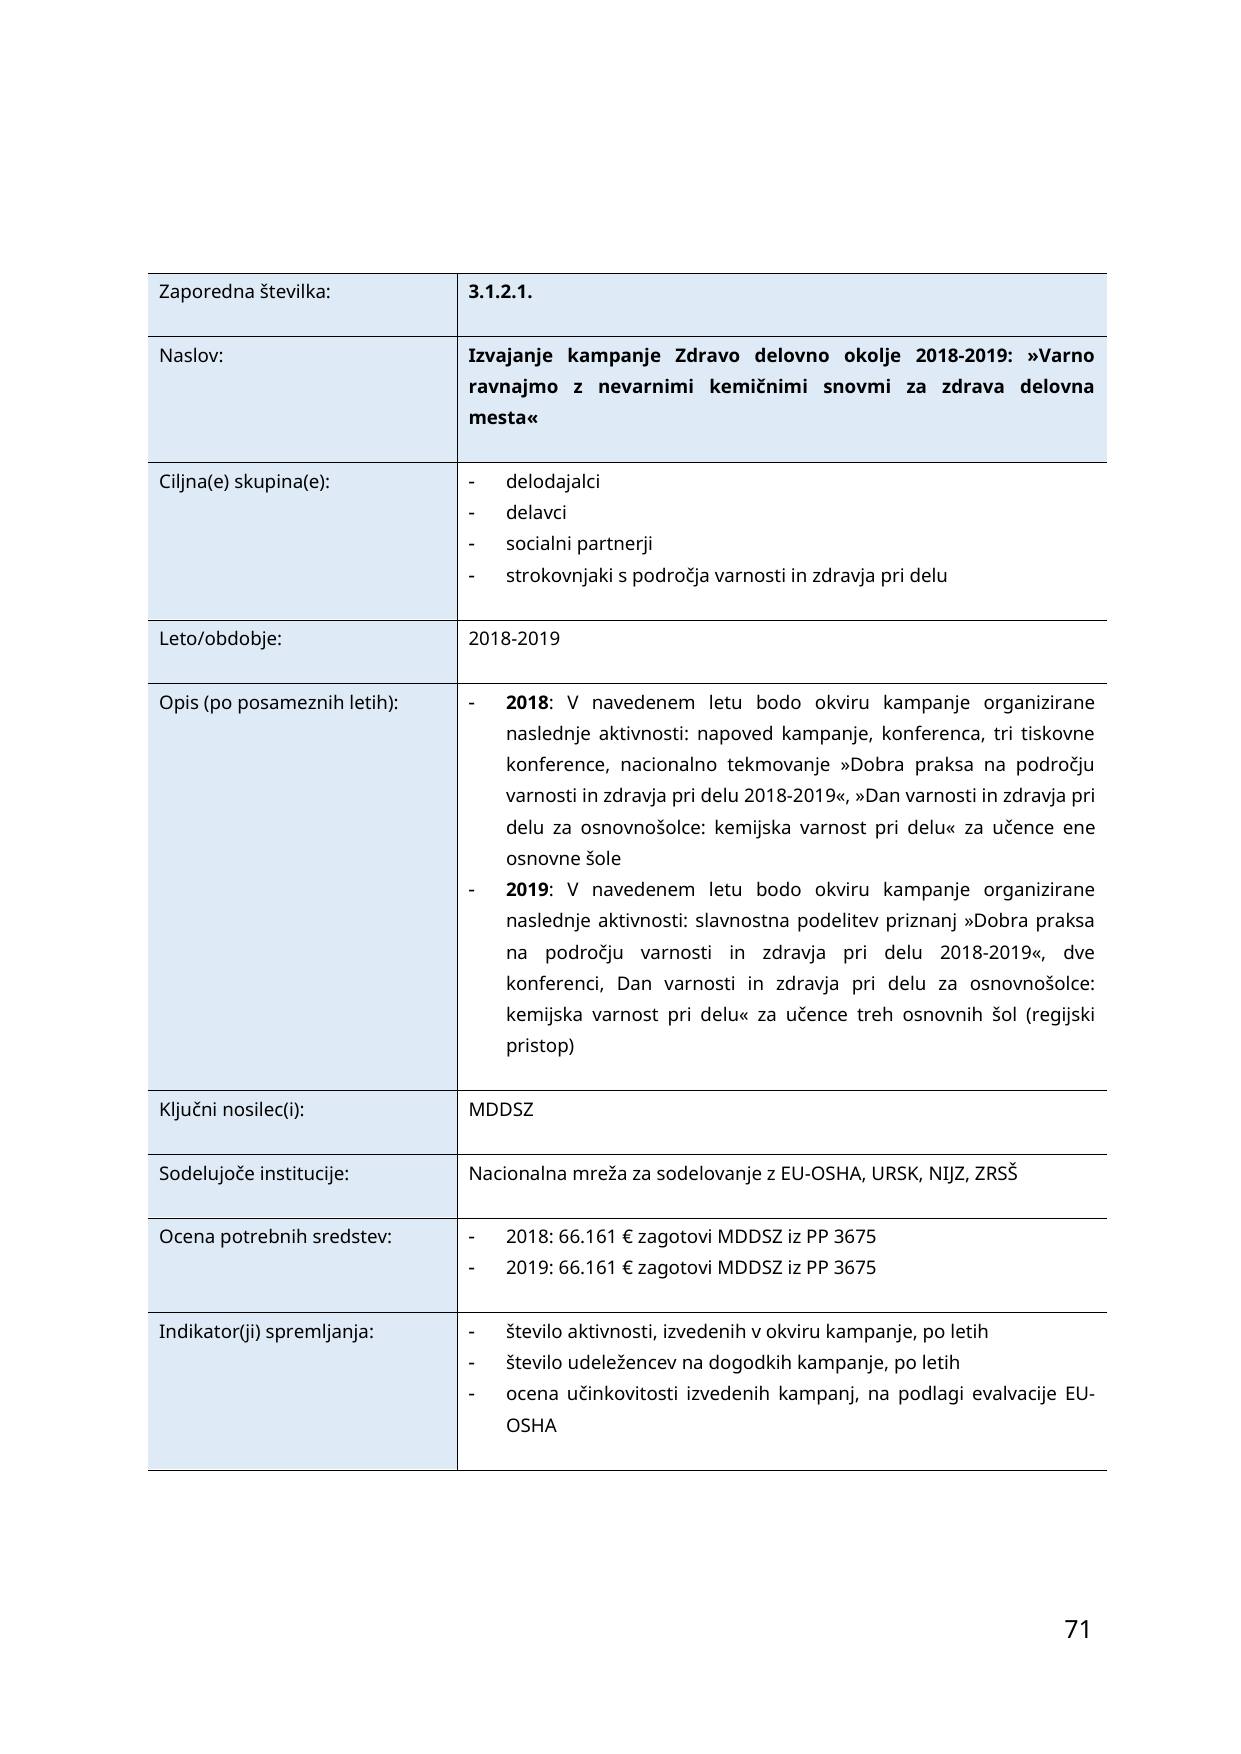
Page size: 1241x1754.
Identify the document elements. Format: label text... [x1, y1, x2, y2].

table_cell število aktivnosti, izvedenih v okviru kampanje, po letih število udeležencev na dogodkih kampanje, po letih ocena učinkovitosti izvedenih kampanj, na podlagi evalvacije EU-OSHA [458, 1313, 1107, 1469]
table_cell 2018: V navedenem letu bodo okviru kampanje organizirane naslednje aktivnosti: napoved kampanje, konferenca, tri tiskovne konference, nacionalno tekmovanje »Dobra praksa na področju varnosti in zdravja pri delu 2018-2019«, »Dan varnosti in zdravja pri delu za osnovnošolce: kemijska varnost pri delu« za učence ene osnovne šole 2019: V navedenem letu bodo okviru kampanje organizirane naslednje aktivnosti: slavnostna podelitev priznanj »Dobra praksa na področju varnosti in zdravja pri delu 2018-2019«, dve konferenci, Dan varnosti in zdravja pri delu za osnovnošolce: kemijska varnost pri delu« za učence treh osnovnih šol (regijski pristop) [458, 684, 1107, 1090]
table_cell Sodelujoče institucije: [148, 1155, 457, 1217]
table_cell 2018-2019 [458, 621, 1107, 683]
table_cell Ocena potrebnih sredstev: [148, 1219, 457, 1312]
table_cell Ciljna(e) skupina(e): [148, 463, 457, 619]
table_cell Nacionalna mreža za sodelovanje z EU-OSHA, URSK, NIJZ, ZRSŠ [458, 1155, 1107, 1217]
table_cell 2018: 66.161 € zagotovi MDDSZ iz PP 3675 2019: 66.161 € zagotovi MDDSZ iz PP 3675 [458, 1219, 1107, 1312]
table_cell Leto/obdobje: [148, 621, 457, 683]
table_header 3.1.2.1. [458, 274, 1107, 336]
table_cell delodajalci delavci socialni partnerji strokovnjaki s področja varnosti in zdravja pri delu [458, 463, 1107, 619]
table_cell Izvajanje kampanje Zdravo delovno okolje 2018-2019: »Varno ravnajmo z nevarnimi kemičnimi snovmi za zdrava delovna mesta« [458, 337, 1107, 462]
table_header Zaporedna številka: [148, 274, 457, 336]
table_cell Naslov: [148, 337, 457, 462]
table_cell Indikator(ji) spremljanja: [148, 1313, 457, 1469]
table_cell MDDSZ [458, 1091, 1107, 1154]
table_cell Ključni nosilec(i): [148, 1091, 457, 1154]
table_cell Opis (po posameznih letih): [148, 684, 457, 1090]
